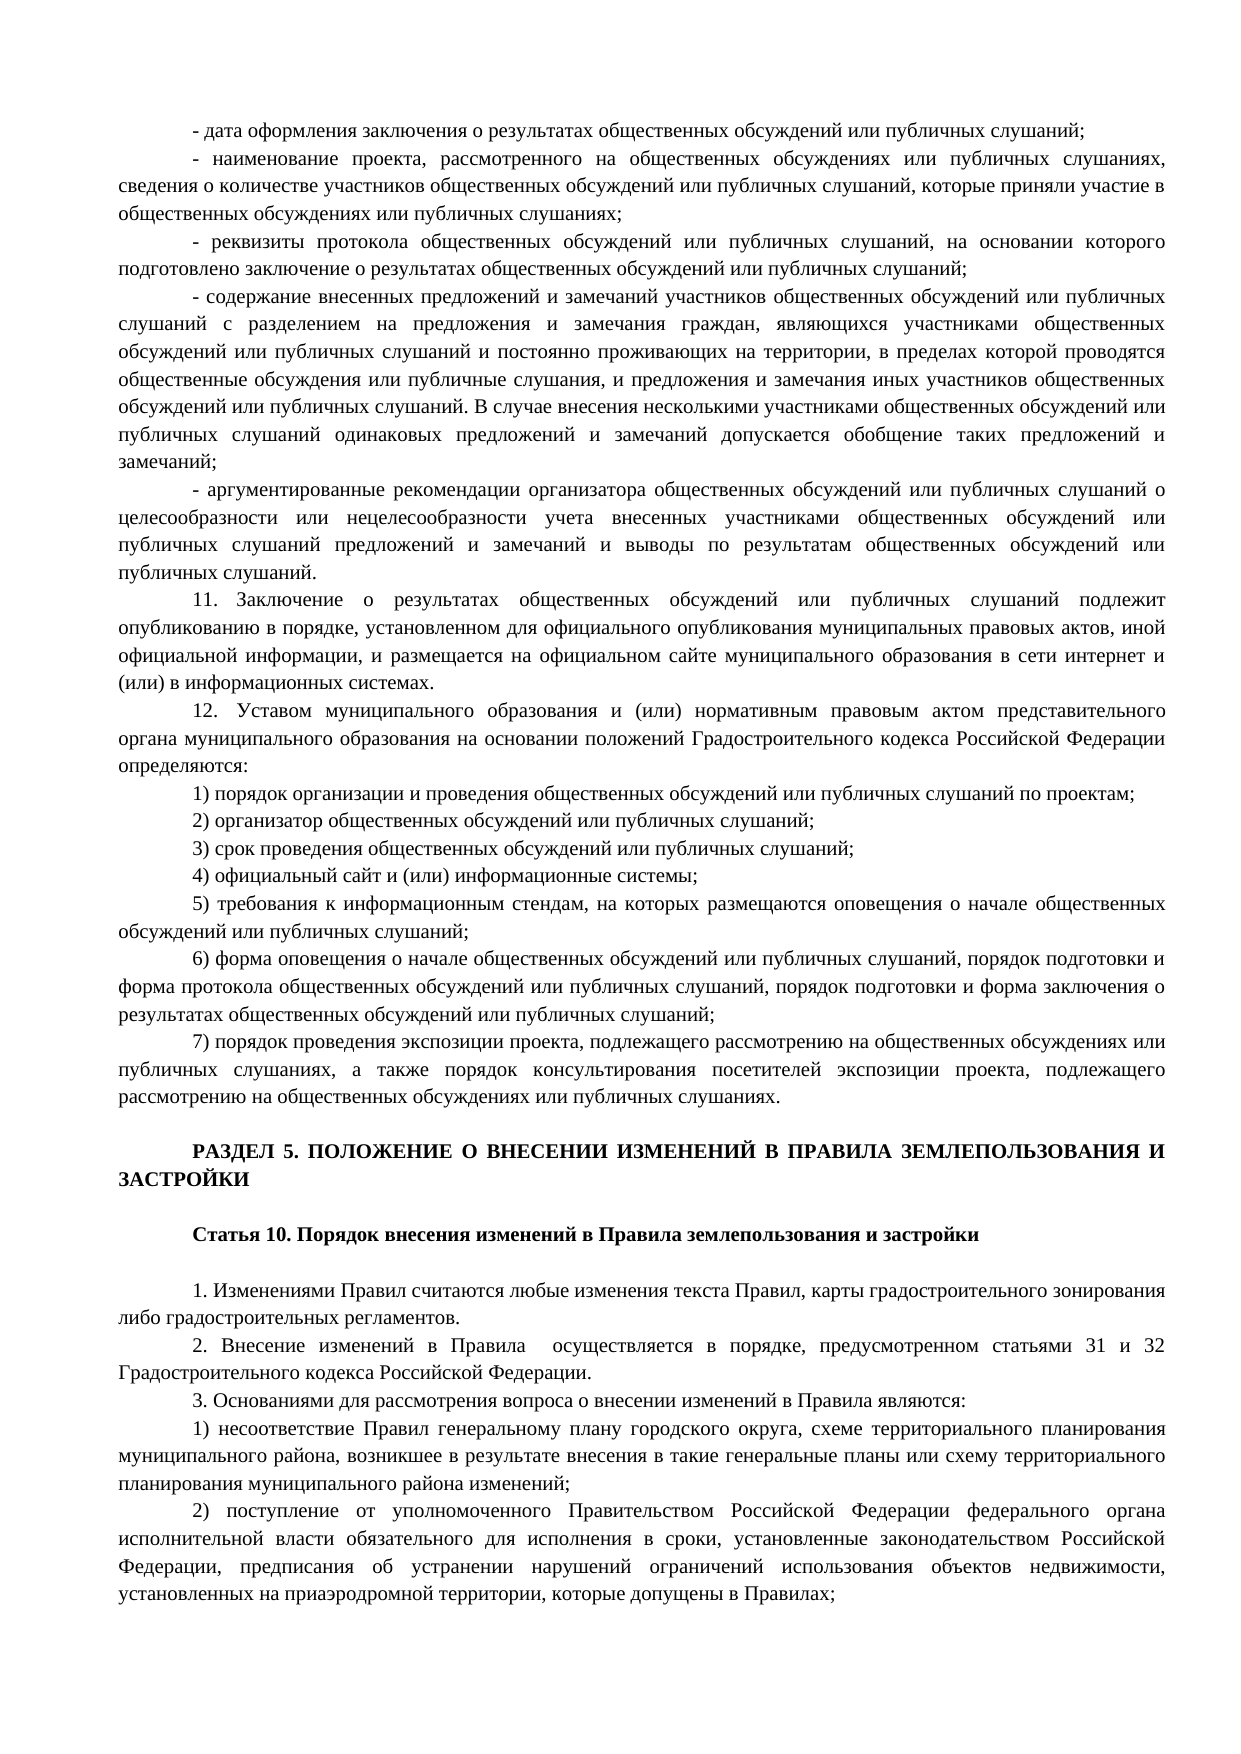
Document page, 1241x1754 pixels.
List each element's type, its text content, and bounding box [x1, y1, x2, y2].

list Заключение о результатах общественных обсуждений или публичных слушаний подлежит опубликованию в порядке, установленном для официального опубликования муниципальных правовых актов, иной официальной информации, и размещается на официальном сайте муниципального образования в сети интернет и (или) в информационных системах. [118, 587, 1167, 694]
text 2) организатор общественных обсуждений или публичных слушаний; [118, 808, 1167, 832]
text 3) срок проведения общественных обсуждений или публичных слушаний; [118, 836, 1167, 860]
text 3. Основаниями для рассмотрения вопроса о внесении изменений в Правила являются: [118, 1388, 1167, 1412]
text - реквизиты протокола общественных обсуждений или публичных слушаний, на основании которого подготовлено заключение о результатах общественных обсуждений или публичных слушаний; [118, 228, 1167, 280]
text 4) официальный сайт и (или) информационные системы; [118, 863, 1167, 887]
text 2) поступление от уполномоченного Правительством Российской Федерации федерального органа исполнительной власти обязательного для исполнения в сроки, установленные законодательством Российской Федерации, предписания об устранении нарушений ограничений использования объектов недвижимости, установленных на приаэродромной территории, которые допущены в Правилах; [118, 1498, 1167, 1605]
text 1. Изменениями Правил считаются любые изменения текста Правил, карты градостроительного зонирования либо градостроительных регламентов. [118, 1277, 1167, 1329]
text - дата оформления заключения о результатах общественных обсуждений или публичных слушаний; [118, 118, 1167, 142]
list Уставом муниципального образования и (или) нормативным правовым актом представительного органа муниципального образования на основании положений Градостроительного кодекса Российской Федерации определяются: [118, 698, 1167, 777]
text Статья 10. Порядок внесения изменений в Правила землепользования и застройки [118, 1222, 1167, 1246]
text - содержание внесенных предложений и замечаний участников общественных обсуждений или публичных слушаний с разделением на предложения и замечания граждан, являющихся участниками общественных обсуждений или публичных слушаний и постоянно проживающих на территории, в пределах которой проводятся общественные обсуждения или публичные слушания, и предложения и замечания иных участников общественных обсуждений или публичных слушаний. В случае внесения несколькими участниками общественных обсуждений или публичных слушаний одинаковых предложений и замечаний допускается обобщение таких предложений и замечаний; [118, 284, 1167, 473]
text - аргументированные рекомендации организатора общественных обсуждений или публичных слушаний о целесообразности или нецелесообразности учета внесенных участниками общественных обсуждений или публичных слушаний предложений и замечаний и выводы по результатам общественных обсуждений или публичных слушаний. [118, 477, 1167, 584]
text РАЗДЕЛ 5. ПОЛОЖЕНИЕ О ВНЕСЕНИИ ИЗМЕНЕНИЙ В ПРАВИЛА ЗЕМЛЕПОЛЬЗОВАНИЯ И ЗАСТРОЙКИ [118, 1139, 1167, 1191]
text 6) форма оповещения о начале общественных обсуждений или публичных слушаний, порядок подготовки и форма протокола общественных обсуждений или публичных слушаний, порядок подготовки и форма заключения о результатах общественных обсуждений или публичных слушаний; [118, 946, 1167, 1026]
text 1) несоответствие Правил генеральному плану городского округа, схеме территориального планирования муниципального района, возникшее в результате внесения в такие генеральные планы или схему территориального планирования муниципального района изменений; [118, 1416, 1167, 1495]
text 7) порядок проведения экспозиции проекта, подлежащего рассмотрению на общественных обсуждениях или публичных слушаниях, а также порядок консультирования посетителей экспозиции проекта, подлежащего рассмотрению на общественных обсуждениях или публичных слушаниях. [118, 1029, 1167, 1108]
text - наименование проекта, рассмотренного на общественных обсуждениях или публичных слушаниях, сведения о количестве участников общественных обсуждений или публичных слушаний, которые приняли участие в общественных обсуждениях или публичных слушаниях; [118, 146, 1167, 225]
text 1) порядок организации и проведения общественных обсуждений или публичных слушаний по проектам; [118, 781, 1167, 805]
text 2. Внесение изменений в Правила осуществляется в порядке, предусмотренном статьями 31 и 32 Градостроительного кодекса Российской Федерации. [118, 1333, 1167, 1384]
text 5) требования к информационным стендам, на которых размещаются оповещения о начале общественных обсуждений или публичных слушаний; [118, 891, 1167, 943]
